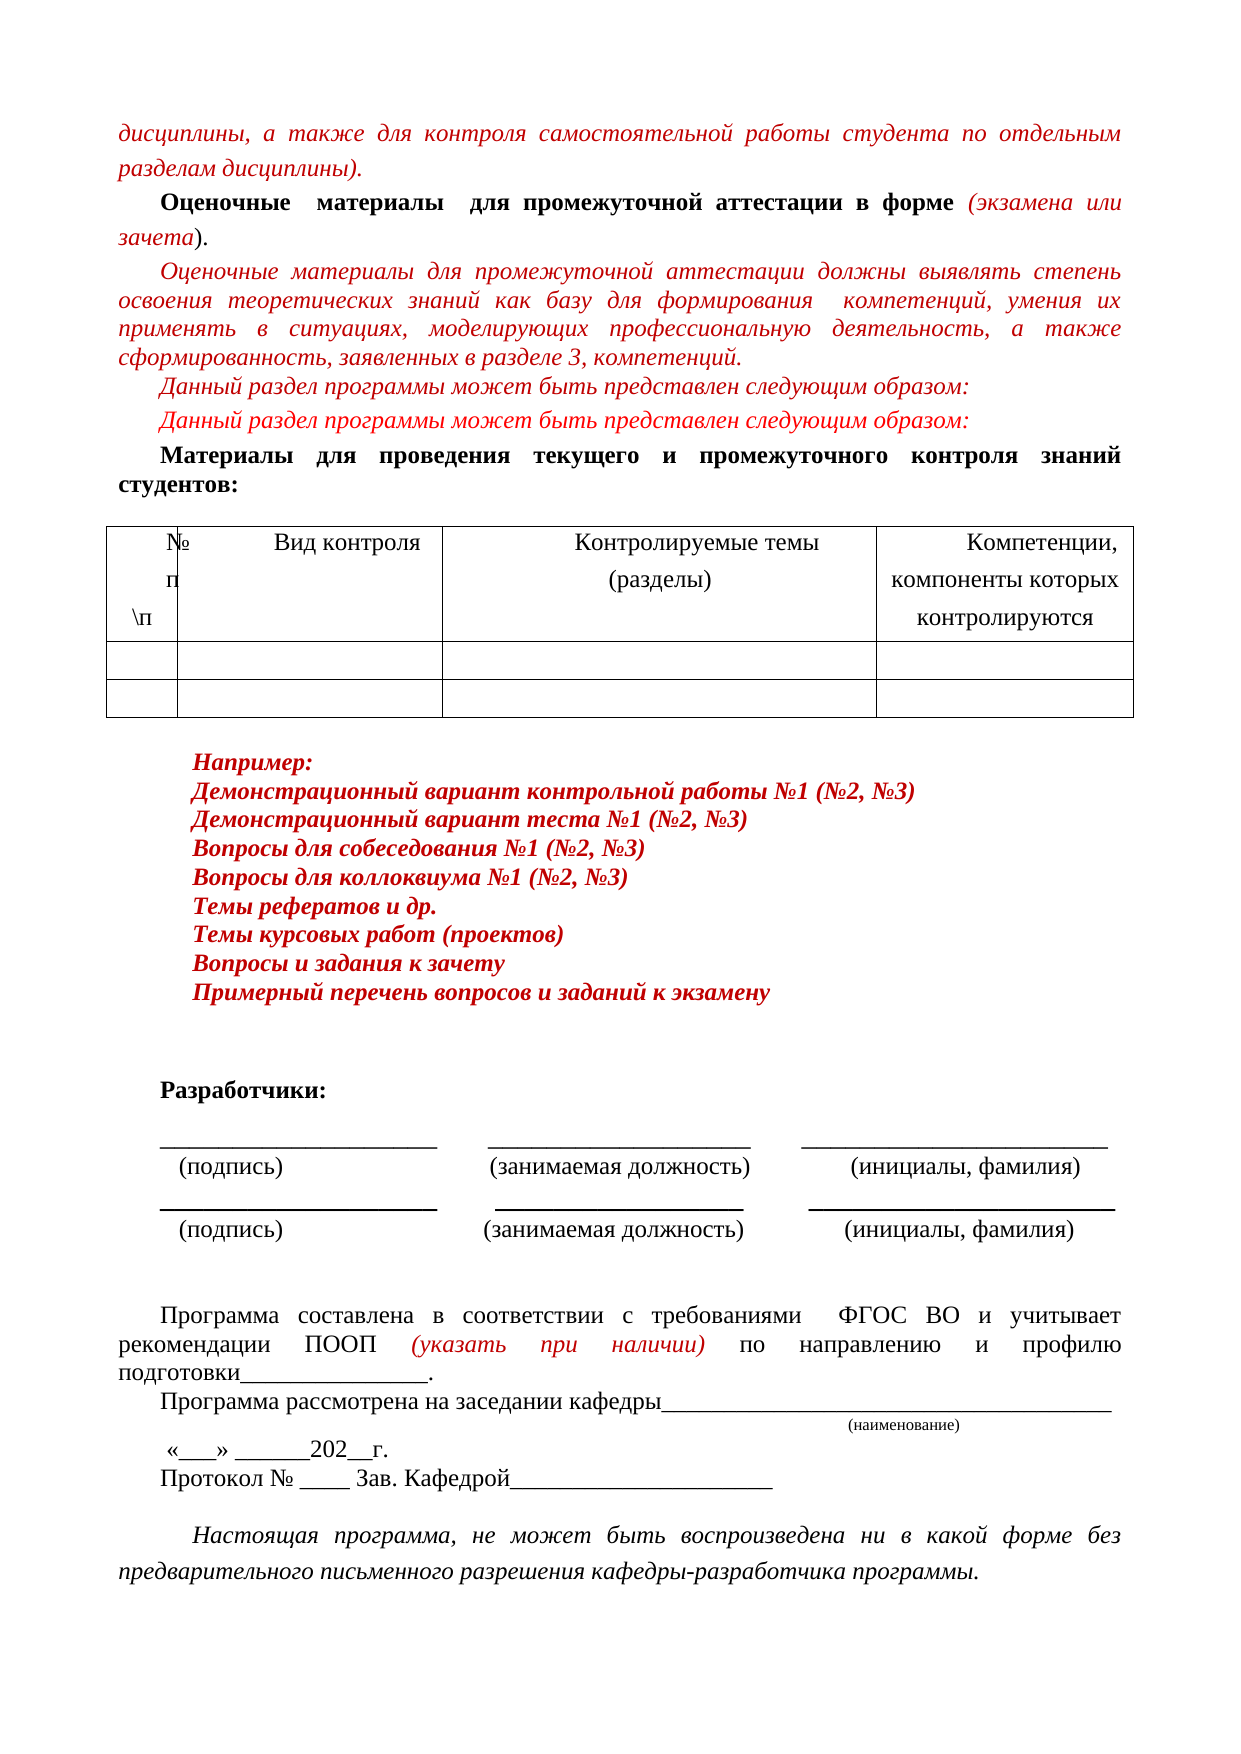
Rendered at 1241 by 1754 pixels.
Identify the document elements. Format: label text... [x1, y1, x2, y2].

text ___________________ _________________ _____________________ [118, 1180, 1122, 1214]
text Протокол № ____ Зав. Кафедрой_____________________ [118, 1463, 1122, 1492]
text Примерный перечень вопросов и заданий к экзамену [118, 977, 1122, 1006]
table_cell [877, 642, 1133, 679]
table_cell [107, 642, 177, 679]
table_header Контролируемые темы (разделы) [443, 527, 876, 641]
text Вопросы и задания к зачету [118, 948, 1122, 977]
table_cell [107, 680, 177, 717]
text Разработчики: [118, 1075, 1122, 1103]
table_cell [443, 680, 876, 717]
text Темы курсовых работ (проектов) [118, 919, 1122, 948]
text Оценочные материалы для промежуточной аттестации должны выявлять степень освоения теоретических знаний как базу для формирования компетенций, умения их применять в ситуациях, моделирующих профессиональную деятельность, а также сформированность, заявленных в разделе 3, компетенций. [118, 256, 1122, 371]
text Вопросы для собеседования №1 (№2, №3) [118, 833, 1122, 862]
text Оценочные материалы для промежуточной аттестации в форме (экзамена или зачета). [118, 187, 1122, 250]
table_header Компетенции, компоненты которых контролируются [877, 527, 1133, 641]
table_header Вид контроля [178, 527, 442, 641]
text Вопросы для коллоквиума №1 (№2, №3) [118, 862, 1122, 891]
table_header № п\п [107, 527, 177, 641]
text Демонстрационный вариант контрольной работы №1 (№2, №3) [118, 776, 1122, 804]
table_cell [877, 680, 1133, 717]
text Например: [118, 747, 1122, 776]
text «___» ______202__г. [118, 1434, 1122, 1463]
table_cell [178, 642, 442, 679]
text (наименование) [118, 1415, 960, 1434]
text (подпись) (занимаемая должность) (инициалы, фамилия) [118, 1214, 1122, 1242]
text Программа рассмотрена на заседании кафедры____________________________________ [118, 1386, 1122, 1415]
table_cell [178, 680, 442, 717]
text (подпись) (занимаемая должность) (инициалы, фамилия) [118, 1151, 1122, 1180]
text Данный раздел программы может быть представлен следующим образом: [118, 406, 1122, 434]
text Программа составлена в соответствии с требованиями ФГОС ВО и учитывает рекомендации ПООП (указать при наличии) по направлению и профилю подготовки_______________. [118, 1300, 1122, 1386]
text Темы рефератов и др. [118, 891, 1122, 919]
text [118, 118, 1122, 181]
text Настоящая программа, не может быть воспроизведена ни в какой форме без предварительного письменного разрешения кафедры-разработчика программы. [118, 1520, 1122, 1585]
text Данный раздел программы может быть представлен следующим образом: [118, 371, 1122, 400]
text Материалы для проведения текущего и промежуточного контроля знаний студентов: [118, 440, 1122, 497]
text ___________________ __________________ _____________________ [118, 1118, 1122, 1151]
text Демонстрационный вариант теста №1 (№2, №3) [118, 804, 1122, 833]
table_cell [443, 642, 876, 679]
